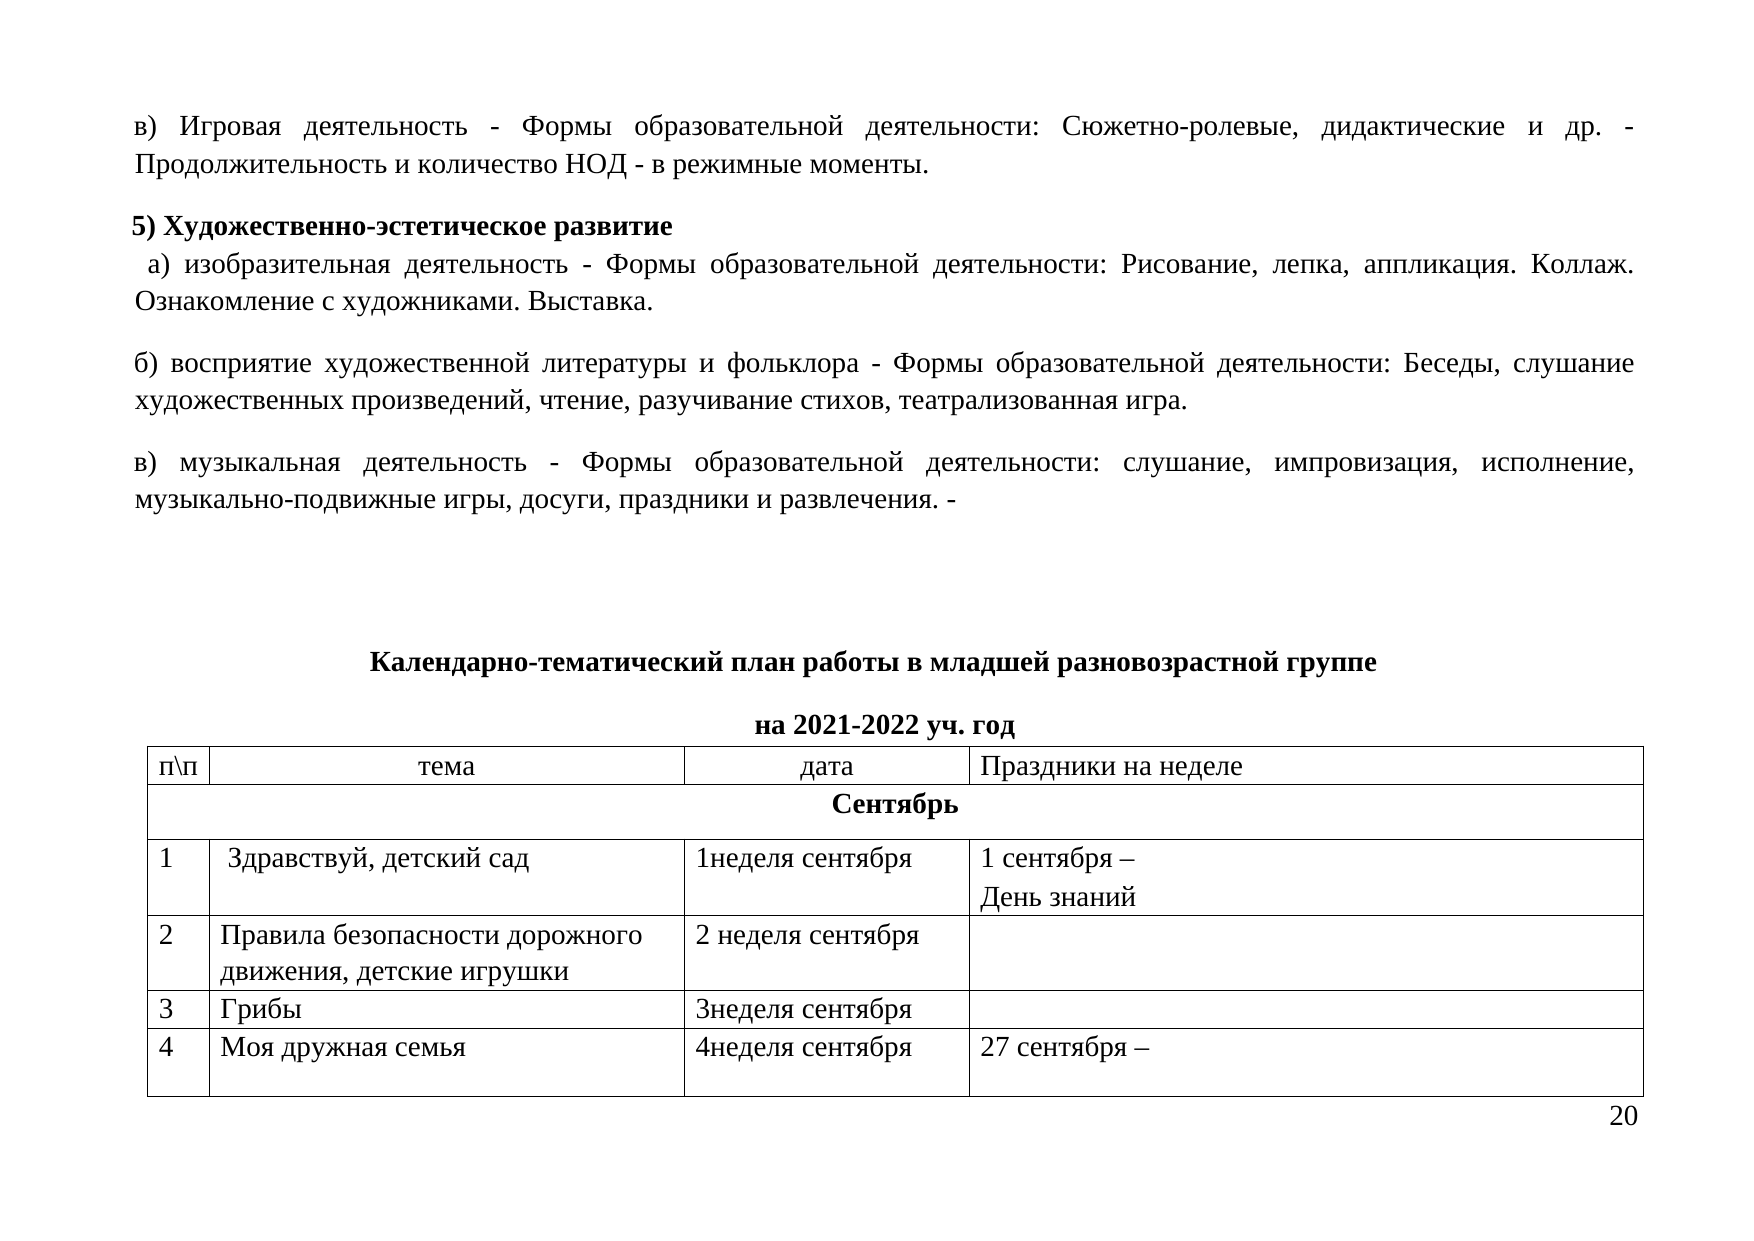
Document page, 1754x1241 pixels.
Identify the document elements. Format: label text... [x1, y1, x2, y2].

text в) Игровая деятельность - Формы образовательной деятельности: Сюжетно-ролевые, дидактические и др. - Продолжительность и количество НОД - в режимные моменты. [133, 108, 1636, 179]
table_cell 4 [148, 1029, 209, 1096]
table_cell Грибы [210, 991, 684, 1028]
table_cell 3 [148, 991, 209, 1028]
table_cell Сентябрь [684, 785, 1643, 838]
table_cell Здравствуй, детский сад [210, 840, 684, 915]
table_cell 3неделя сентября [685, 991, 969, 1028]
table_header Праздники на неделе [970, 747, 1643, 784]
text Календарно-тематический план работы в младшей разновозрастной группе [369, 644, 1638, 678]
table_cell [970, 916, 1643, 989]
text б) восприятие художественной литературы и фольклора - Формы образовательной деятельности: Беседы, слушание художественных произведений, чтение, разучивание стихов, театрализованная игра. [133, 345, 1636, 416]
table_header дата [685, 747, 969, 784]
table_header п\п [148, 747, 209, 784]
table_cell 1 [148, 840, 209, 915]
table_cell 2 [148, 916, 209, 989]
table_cell [970, 991, 1643, 1028]
table_cell 2 неделя сентября [685, 916, 969, 989]
table_header тема [210, 747, 684, 784]
table_cell Моя дружная семья [210, 1029, 684, 1096]
text а) изобразительная деятельность - Формы образовательной деятельности: Рисование, лепка, аппликация. Коллаж. Ознакомление с художниками. Выставка. [133, 246, 1636, 317]
subtitle 5) Художественно-эстетическое развитие [131, 208, 1638, 242]
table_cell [970, 1029, 1643, 1096]
table_cell [148, 785, 684, 838]
table_cell 1неделя сентября [685, 840, 969, 915]
subtitle на 2021-2022 уч. год [168, 707, 1601, 741]
text в) музыкальная деятельность - Формы образовательной деятельности: слушание, импровизация, исполнение, музыкально-подвижные игры, досуги, праздники и развлечения. - [133, 444, 1636, 515]
table_cell Правила безопасности дорожного движения, детские игрушки [210, 916, 684, 989]
table_cell 1 сентября – День знаний [970, 840, 1643, 915]
table_cell 4неделя сентября [685, 1029, 969, 1096]
